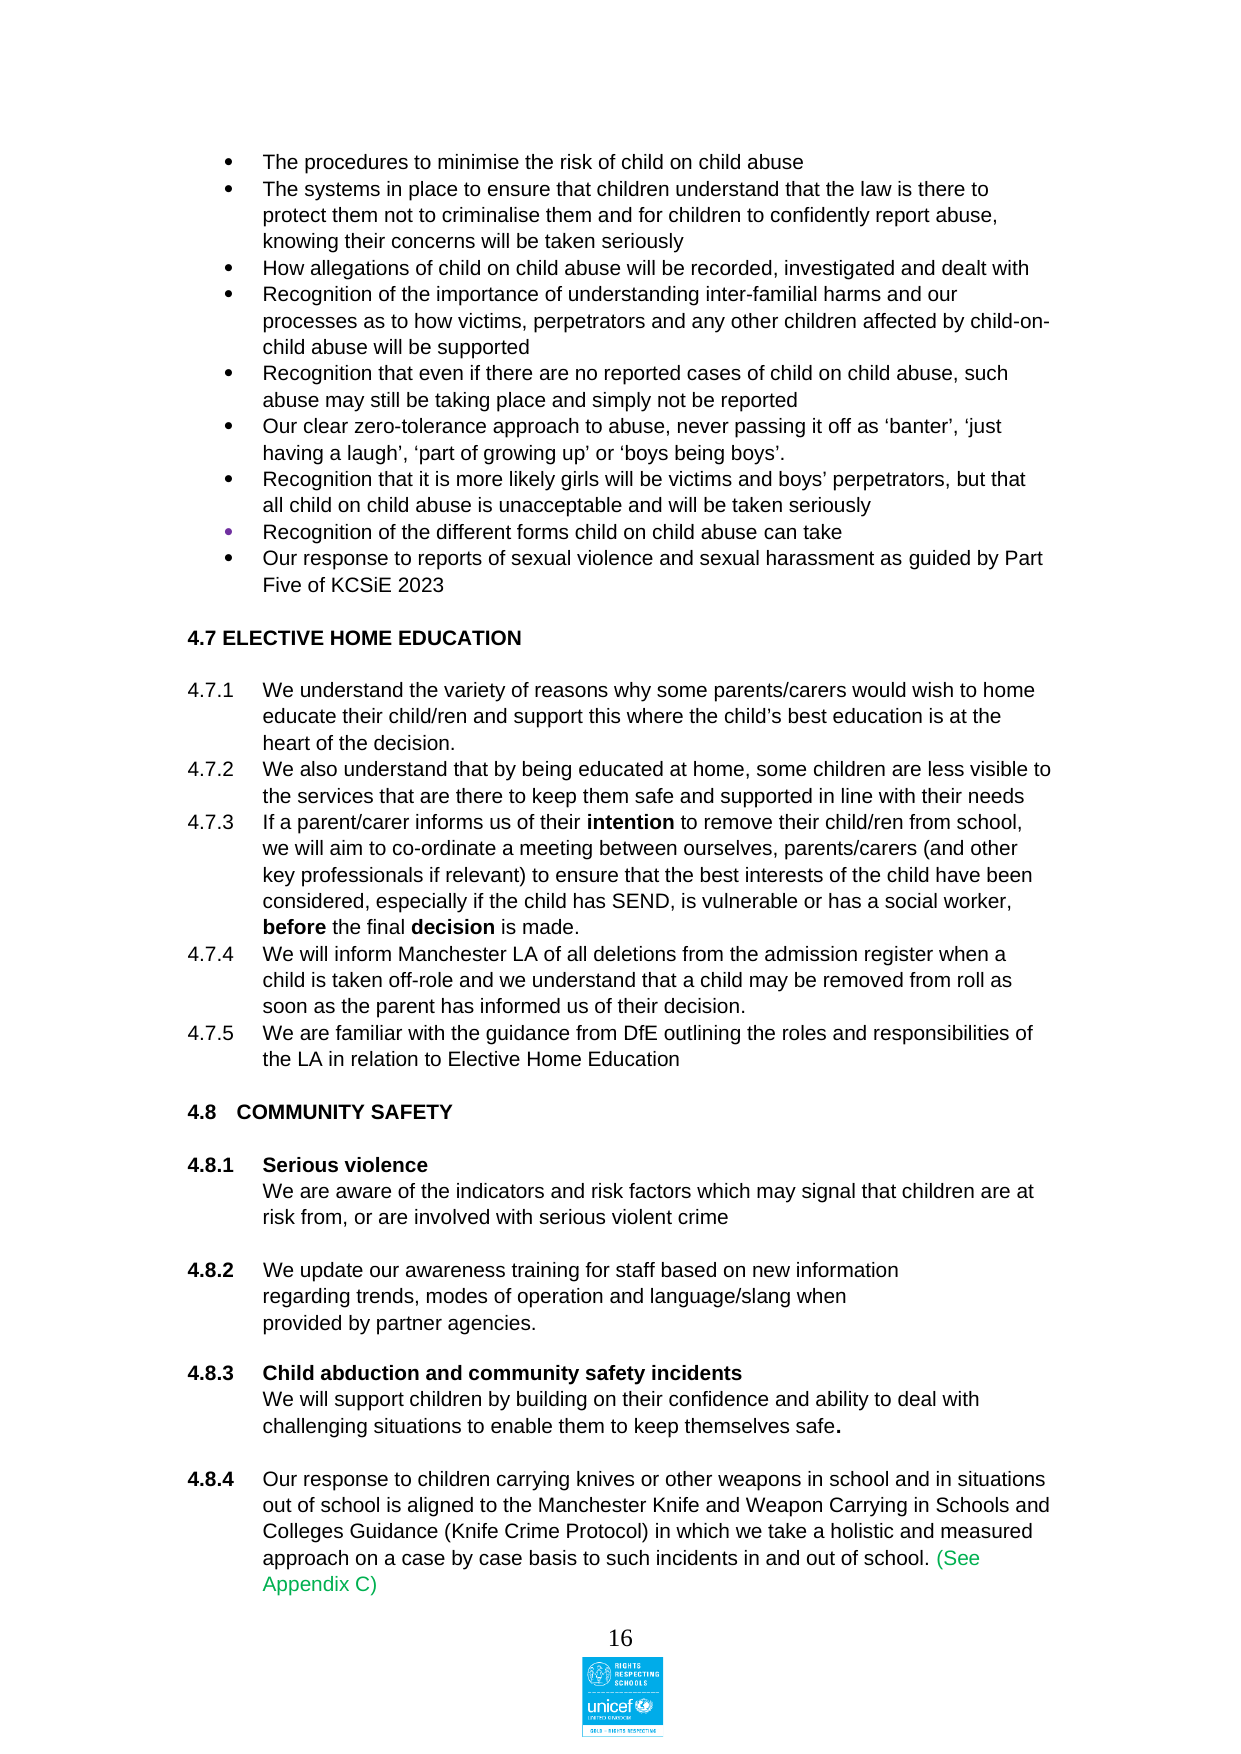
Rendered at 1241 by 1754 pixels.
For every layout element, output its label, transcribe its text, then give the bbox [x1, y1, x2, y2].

list Recognition that even if there are no reported cases of child on child abuse, such abuse may still be taking place and simply not be reported [225, 361, 1053, 412]
text 4.7 ELECTIVE HOME EDUCATION [187, 625, 1053, 649]
picture [582, 1726, 664, 1737]
text 4.7.5 We are familiar with the guidance from DfE outlining the roles and responsibilities of the LA in relation to Elective Home Education [187, 1021, 1053, 1071]
text We are aware of the indicators and risk factors which may signal that children are at risk from, or are involved with serious violent crime [262, 1179, 1053, 1229]
list COMMUNITY SAFETY [187, 1100, 1053, 1124]
text regarding trends, modes of operation and language/slang when [262, 1284, 1053, 1308]
list Child abduction and community safety incidents [187, 1361, 1053, 1385]
list How allegations of child on child abuse will be recorded, investigated and dealt with [225, 256, 1053, 280]
text 4.7.2 We also understand that by being educated at home, some children are less visible to the services that are there to keep them safe and supported in line with their needs [187, 757, 1053, 807]
list Our response to reports of sexual violence and sexual harassment as guided by Part Five of KCSiE 2023 [225, 546, 1053, 597]
text 4.7.3 If a parent/carer informs us of their intention to remove their child/ren from school, we will aim to co-ordinate a meeting between ourselves, parents/carers (and other key professionals if relevant) to ensure that the best interests of the child have been considered, especially if the child has SEND, is vulnerable or has a social worker, before the final decision is made. [187, 810, 1053, 939]
list The systems in place to ensure that children understand that the law is there to protect them not to criminalise them and for children to confidently report abuse, knowing their concerns will be taken seriously [225, 176, 1053, 253]
list Serious violence [187, 1152, 1053, 1176]
list Recognition of the importance of understanding inter-familial harms and our processes as to how victims, perpetrators and any other children affected by child-on-child abuse will be supported [225, 282, 1053, 359]
list Recognition that it is more likely girls will be victims and boys’ perpetrators, but that all child on child abuse is unacceptable and will be taken seriously [225, 467, 1053, 517]
picture [636, 1700, 652, 1712]
text 4.8.4 Our response to children carrying knives or other weapons in school and in situations out of school is aligned to the Manchester Knife and Weapon Carrying in Schools and Colleges Guidance (Knife Crime Protocol) in which we take a holistic and measured approach on a case by case basis to such incidents in and out of school. (See Appendix C) [187, 1466, 1053, 1596]
text We will support children by building on their confidence and ability to deal with challenging situations to enable them to keep themselves safe. [262, 1387, 1053, 1438]
list Our clear zero-tolerance approach to abuse, never passing it off as ‘banter’, ‘just having a laugh’, ‘part of growing up’ or ‘boys being boys’. [225, 414, 1053, 464]
list The procedures to minimise the risk of child on child abuse [225, 150, 1053, 174]
text provided by partner agencies. [262, 1311, 1053, 1334]
text 4.8.2 We update our awareness training for staff based on new information [187, 1258, 1053, 1282]
text 4.7.1 We understand the variety of reasons why some parents/carers would wish to home educate their child/ren and support this where the child’s best education is at the heart of the decision. [187, 678, 1053, 755]
list Recognition of the different forms child on child abuse can take [225, 520, 1053, 544]
text 4.7.4 We will inform Manchester LA of all deletions from the admission register when a child is taken off-role and we understand that a child may be removed from roll as soon as the parent has informed us of their decision. [187, 942, 1053, 1018]
